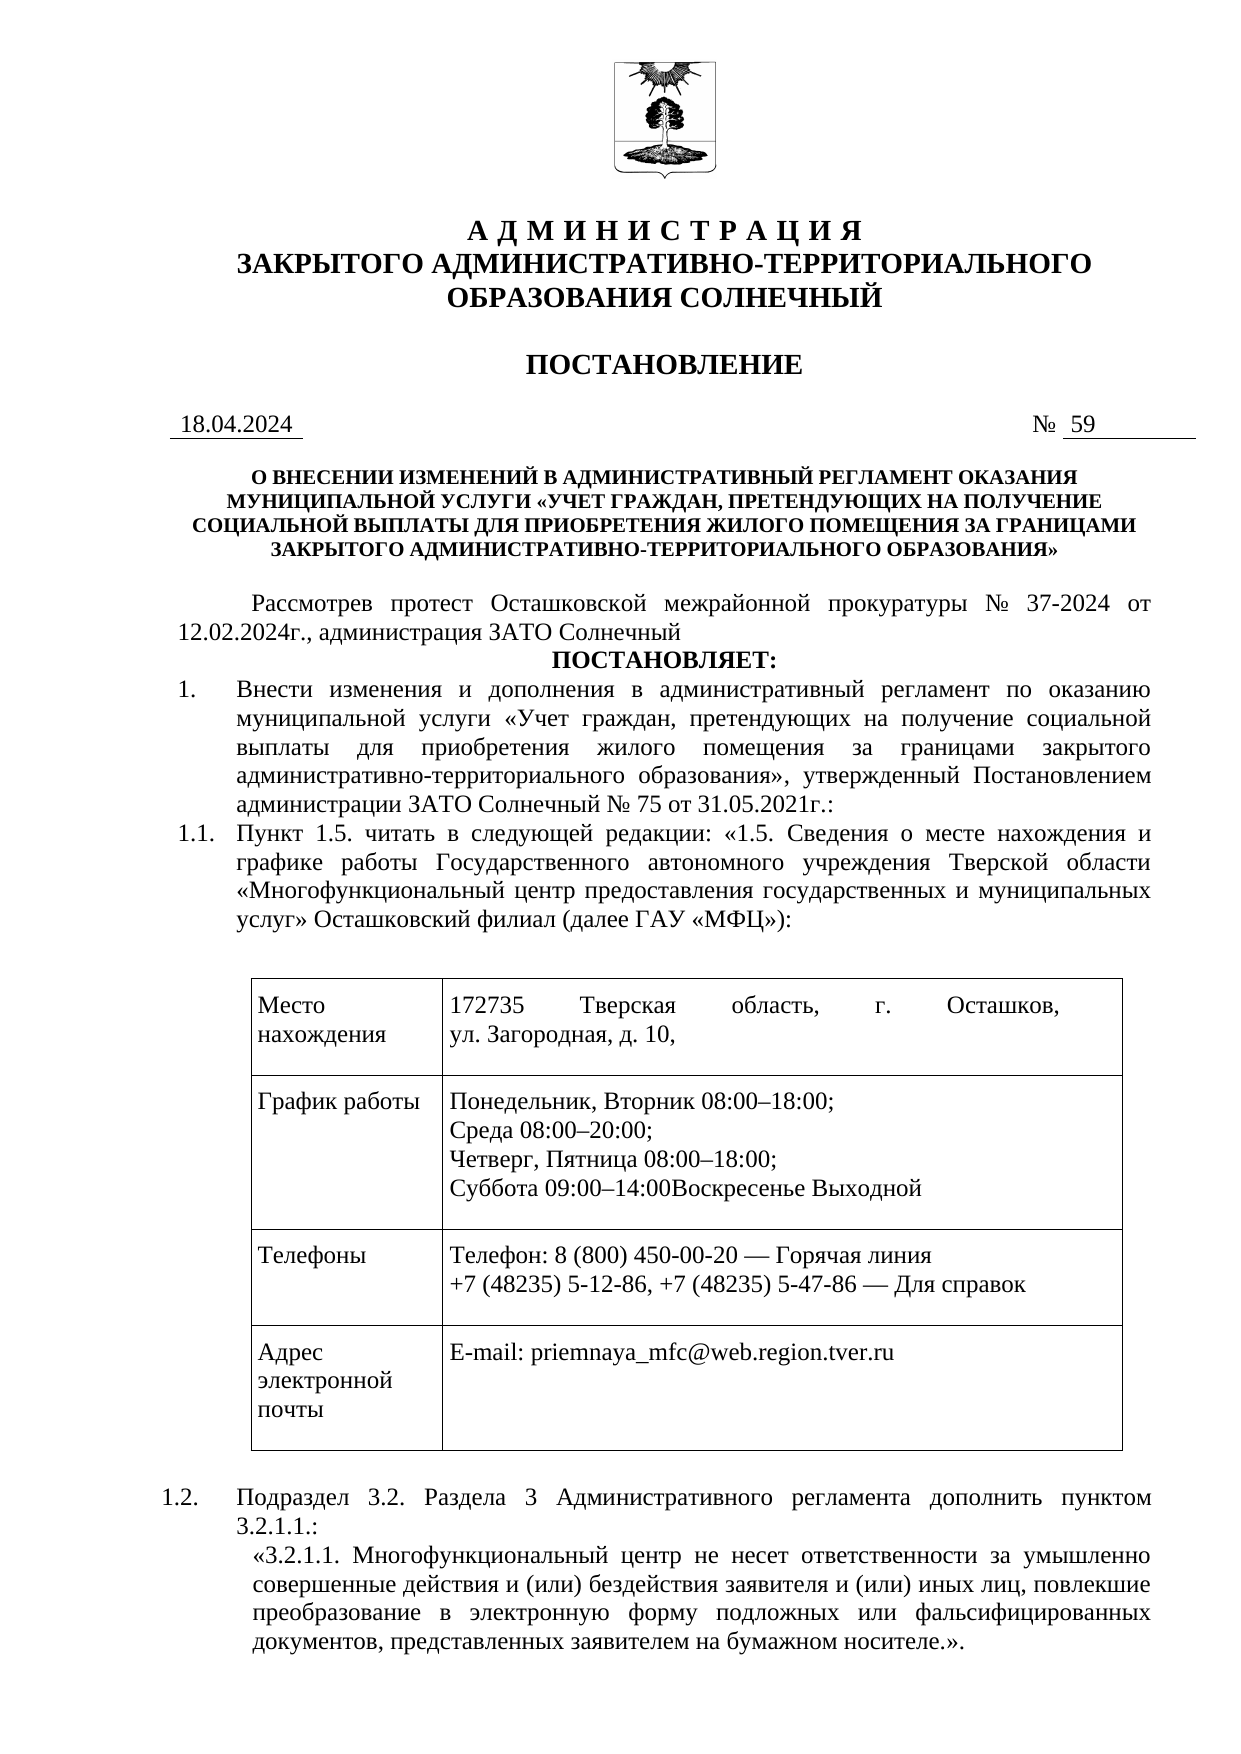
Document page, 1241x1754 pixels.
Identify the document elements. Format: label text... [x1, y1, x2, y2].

table_header Место нахождения [252, 979, 442, 1075]
list Внести изменения и дополнения в административный регламент по оказанию муниципальной услуги «Учет граждан, претендующих на получение социальной выплаты для приобретения жилого помещения за границами закрытого административно-территориального образования», утвержденный Постановлением администрации ЗАТО Солнечный № 75 от 31.05.2021г.: [177, 674, 1152, 818]
table_cell Телефон: 8 (800) 450-00-20 — Горячая линия +7 (48235) 5-12-86, +7 (48235) 5-47-86 — Для справок [443, 1230, 1122, 1325]
table_cell Адрес электронной почты [252, 1326, 442, 1450]
text ПОСТАНОВЛЯЕТ: [177, 645, 1152, 674]
table_header 59 [1063, 380, 1196, 438]
text АДМИНИСТРАЦИЯ [177, 213, 1152, 246]
text ЗАКРЫТОГО АДМИНИСТРАТИВНО-ТЕРРИТОРИАЛЬНОГО ОБРАЗОВАНИЯ СОЛНЕЧНЫЙ [177, 246, 1152, 313]
picture [611, 59, 718, 179]
table_header 172735 Тверская область, г. Осташков, ул. Загородная, д. 10, [443, 979, 1122, 1075]
table_cell Телефоны [252, 1230, 442, 1325]
text «3.2.1.1. Многофункциональный центр не несет ответственности за умышленно совершенные действия и (или) бездействия заявителя и (или) иных лиц, повлекшие преобразование в электронную форму подложных или фальсифицированных документов, представленных заявителем на бумажном носителе.». [252, 1540, 1152, 1655]
text ПОСТАНОВЛЕНИЕ [177, 347, 1152, 380]
table_cell E-mail: priemnaya_mfc@web.region.tver.ru [443, 1326, 1122, 1450]
text О ВНЕСЕНИИ ИЗМЕНЕНИЙ В АДМИНИСТРАТИВНЫЙ РЕГЛАМЕНТ ОКАЗАНИЯ МУНИЦИПАЛЬНОЙ УСЛУГИ «Учет граждан, претендующих на получение социальной выплаты для приобретения жилого помещения за границами закрытого административно-территориального образования» [177, 465, 1152, 561]
text Рассмотрев протест Осташковской межрайонной прокуратуры № 37-2024 от 12.02.2024г., администрация ЗАТО Солнечный [177, 588, 1152, 645]
list Пункт 1.5. читать в следующей редакции: «1.5. Сведения о месте нахождения и графике работы Государственного автономного учреждения Тверской области «Многофункциональный центр предоставления государственных и муниципальных услуг» Осташковский филиал (далее ГАУ «МФЦ»): [177, 818, 1152, 933]
table_header № [303, 380, 1063, 438]
table_header 18.04.2024 [170, 380, 303, 438]
table_cell Понедельник, Вторник 08:00–18:00; Среда 08:00–20:00; Четверг, Пятница 08:00–18:00; Суббота 09:00–14:00Воскресенье Выходной [443, 1076, 1122, 1229]
list Подраздел 3.2. Раздела 3 Административного регламента дополнить пунктом 3.2.1.1.: [161, 1482, 1152, 1540]
table_cell График работы [252, 1076, 442, 1229]
